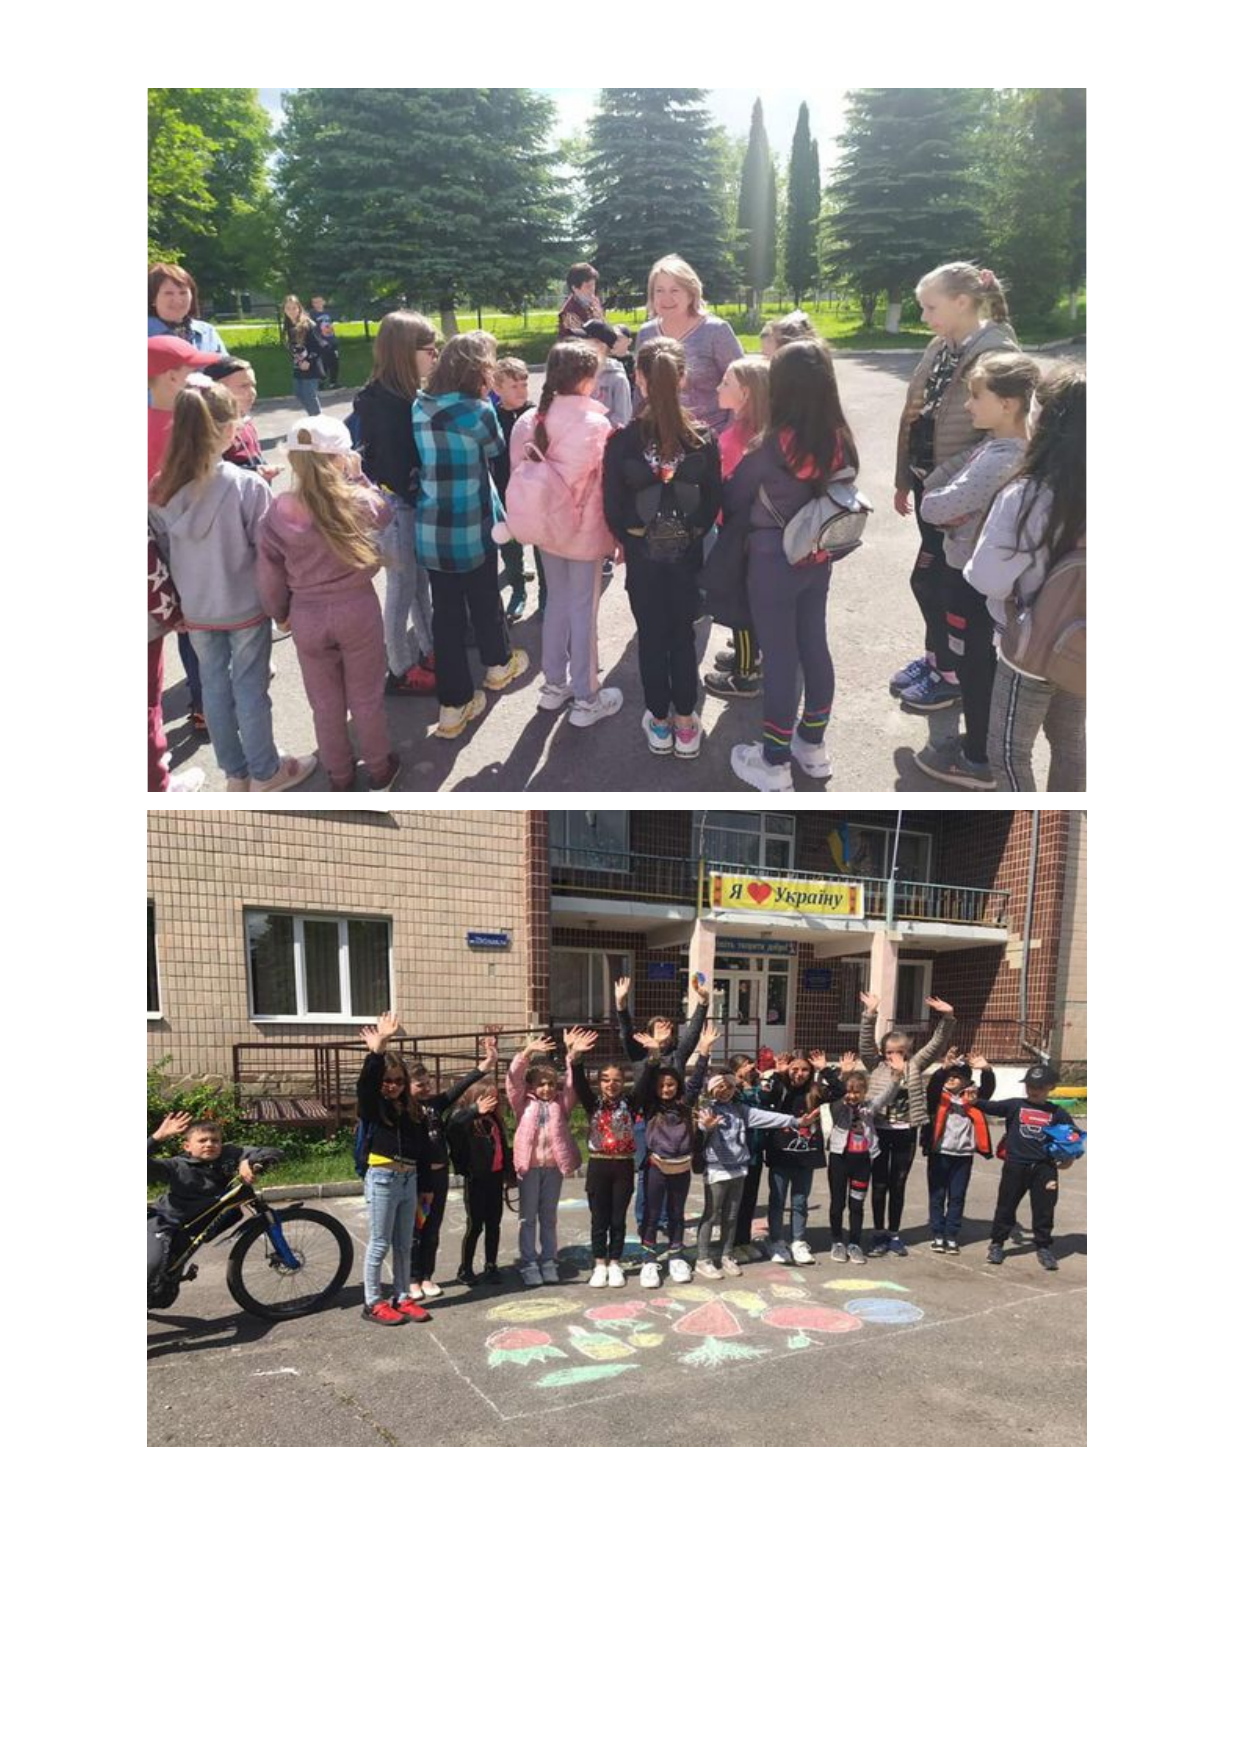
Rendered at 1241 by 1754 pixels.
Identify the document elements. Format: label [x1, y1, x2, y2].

picture [147, 810, 1087, 1447]
picture [147, 88, 1087, 792]
